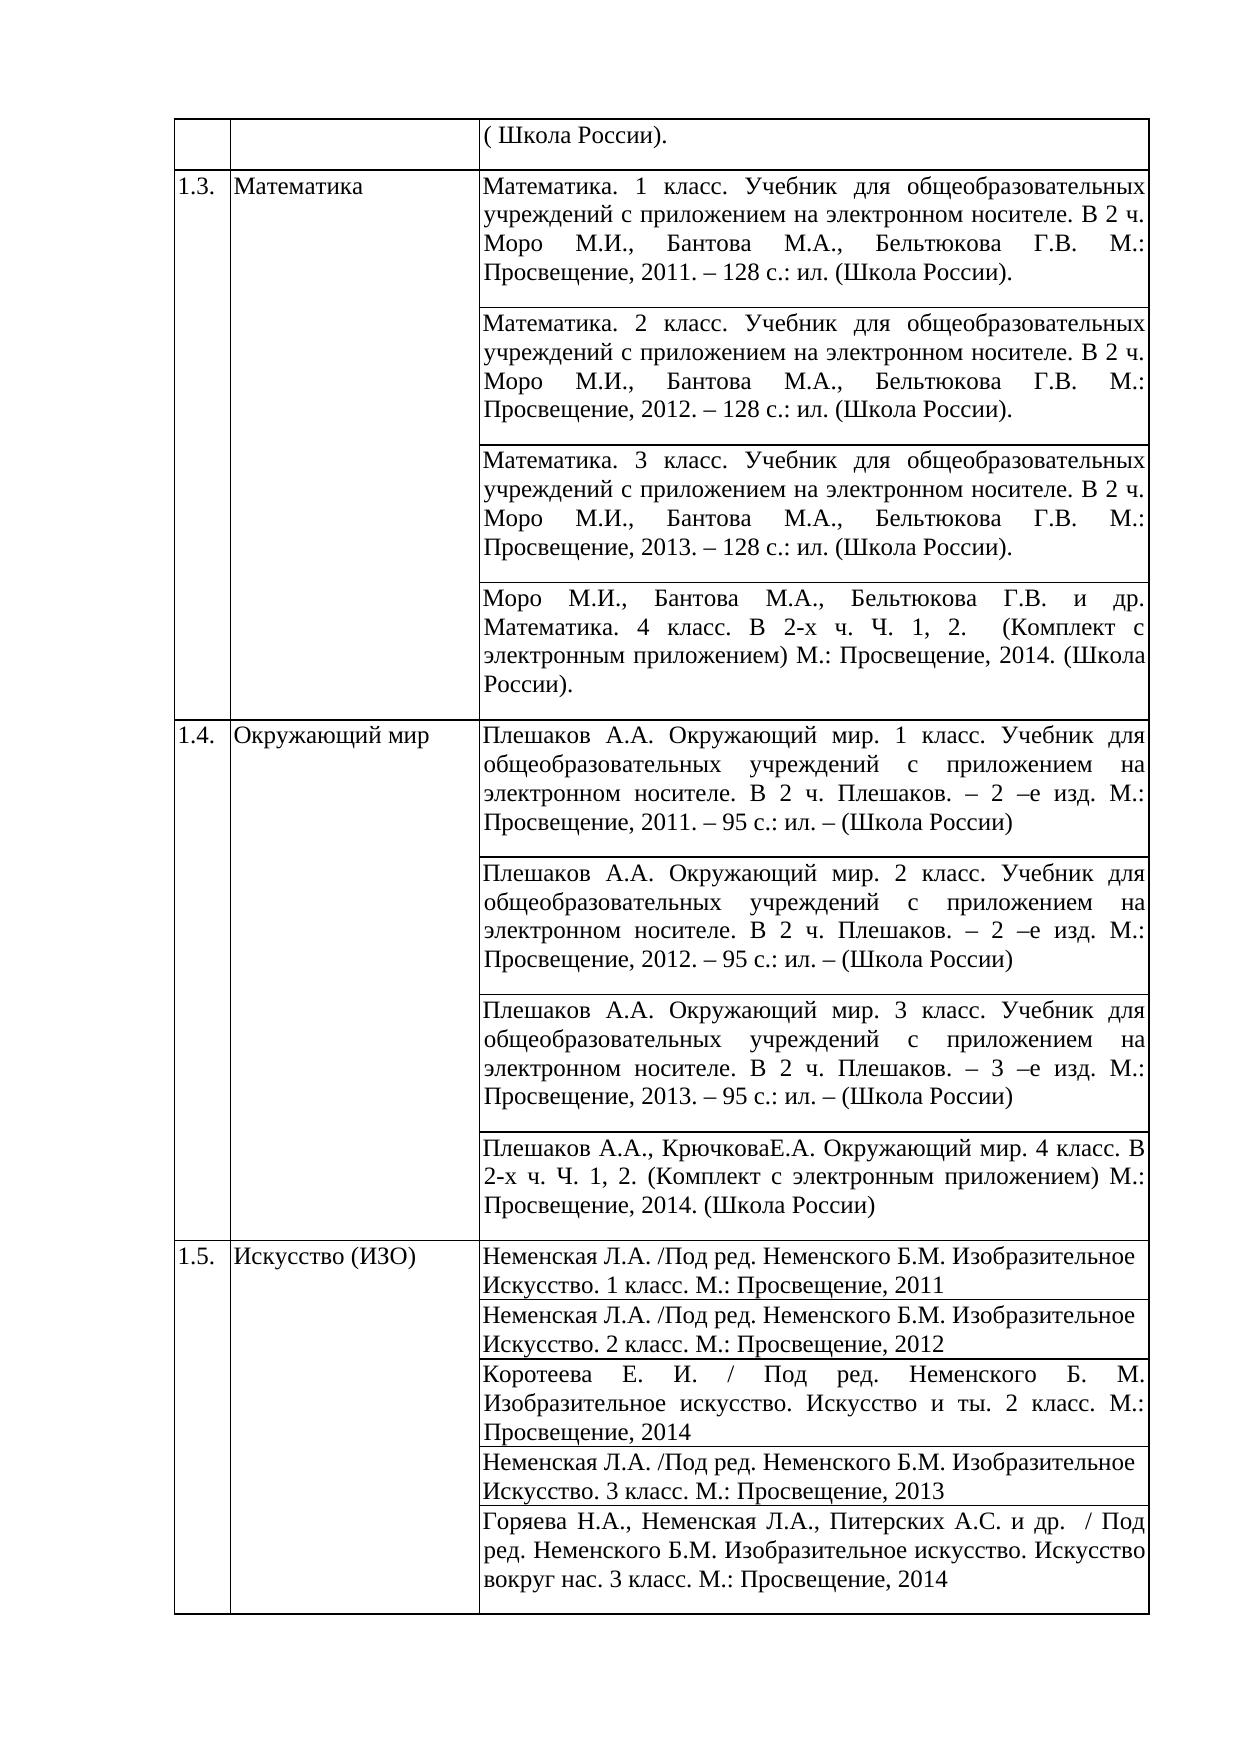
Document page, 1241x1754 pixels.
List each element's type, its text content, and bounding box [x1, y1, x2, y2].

table_cell Искусство (ИЗО) [231, 1241, 479, 1613]
table_cell Плешаков А.А. Окружающий мир. 3 класс. Учебник для общеобразовательных учреждений с приложением на электронном носителе. В 2 ч. Плешаков. – 3 –е изд. М.: Просвещение, 2013. – 95 с.: ил. – (Школа России) [480, 995, 1148, 1131]
table_cell Математика. 3 класс. Учебник для общеобразовательных учреждений с приложением на электронном носителе. В 2 ч. Моро М.И., Бантова М.А., Бельтюкова Г.В. М.: Просвещение, 2013. – 128 с.: ил. (Школа России). [480, 446, 1148, 581]
table_cell Математика [231, 171, 479, 719]
table_cell Моро М.И., Бантова М.А., Бельтюкова Г.В. и др. Математика. 4 класс. В 2-х ч. Ч. 1, 2. (Комплект с электронным приложением) М.: Просвещение, 2014. (Школа России). [480, 583, 1148, 719]
table_cell Горяева Н.А., Неменская Л.А., Питерских А.С. и др. / Под ред. Неменского Б.М. Изобразительное искусство. Искусство вокруг нас. 3 класс. М.: Просвещение, 2014 [480, 1506, 1148, 1613]
table_cell Неменская Л.А. /Под ред. Неменского Б.М. Изобразительное Искусство. 3 класс. М.: Просвещение, 2013 [480, 1447, 1148, 1505]
table_cell Плешаков А.А. Окружающий мир. 1 класс. Учебник для общеобразовательных учреждений с приложением на электронном носителе. В 2 ч. Плешаков. – 2 –е изд. М.: Просвещение, 2011. – 95 с.: ил. – (Школа России) [480, 721, 1148, 856]
table_cell 1.5. [175, 1241, 230, 1613]
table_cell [480, 120, 1148, 169]
table_cell 1.4. [175, 721, 230, 1240]
table_cell Плешаков А.А. Окружающий мир. 2 класс. Учебник для общеобразовательных учреждений с приложением на электронном носителе. В 2 ч. Плешаков. – 2 –е изд. М.: Просвещение, 2012. – 95 с.: ил. – (Школа России) [480, 858, 1148, 994]
table_cell Коротеева Е. И. / Под ред. Неменского Б. М. Изобразительное искусство. Искусство и ты. 2 класс. М.: Просвещение, 2014 [480, 1360, 1148, 1446]
table_cell Математика. 2 класс. Учебник для общеобразовательных учреждений с приложением на электронном носителе. В 2 ч. Моро М.И., Бантова М.А., Бельтюкова Г.В. М.: Просвещение, 2012. – 128 с.: ил. (Школа России). [480, 308, 1148, 444]
table_cell 1.3. [175, 171, 230, 719]
table_cell Окружающий мир [231, 721, 479, 1240]
table_cell Неменская Л.А. /Под ред. Неменского Б.М. Изобразительное Искусство. 2 класс. М.: Просвещение, 2012 [480, 1300, 1148, 1358]
table_cell Плешаков А.А., КрючковаЕ.А. Окружающий мир. 4 класс. В 2-х ч. Ч. 1, 2. (Комплект с электронным приложением) М.: Просвещение, 2014. (Школа России) [480, 1133, 1148, 1240]
table_cell Математика. 1 класс. Учебник для общеобразовательных учреждений с приложением на электронном носителе. В 2 ч. Моро М.И., Бантова М.А., Бельтюкова Г.В. М.: Просвещение, 2011. – 128 с.: ил. (Школа России). [480, 171, 1148, 307]
table_cell Неменская Л.А. /Под ред. Неменского Б.М. Изобразительное Искусство. 1 класс. М.: Просвещение, 2011 [480, 1241, 1148, 1299]
